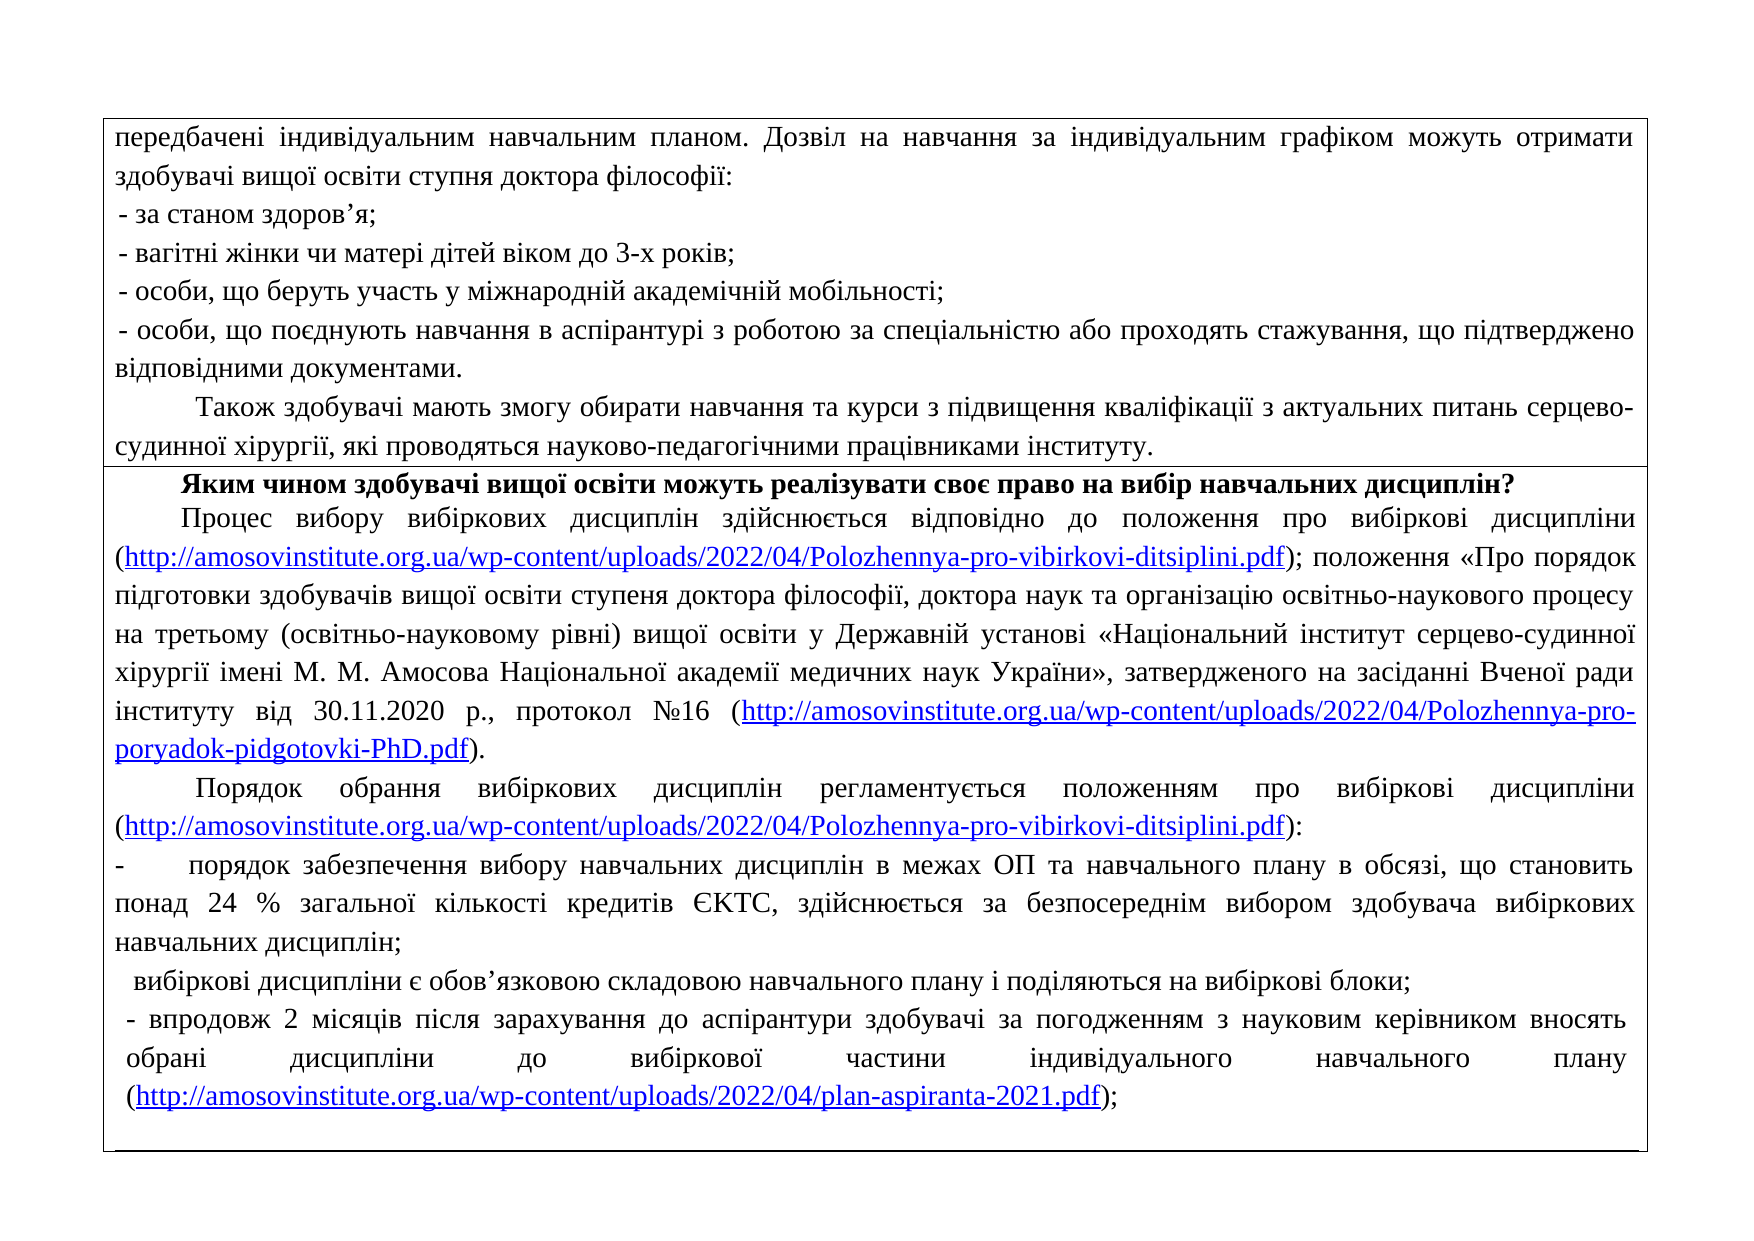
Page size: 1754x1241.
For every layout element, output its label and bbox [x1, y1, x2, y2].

table_cell [104, 467, 1647, 1151]
table_cell [104, 119, 1647, 466]
